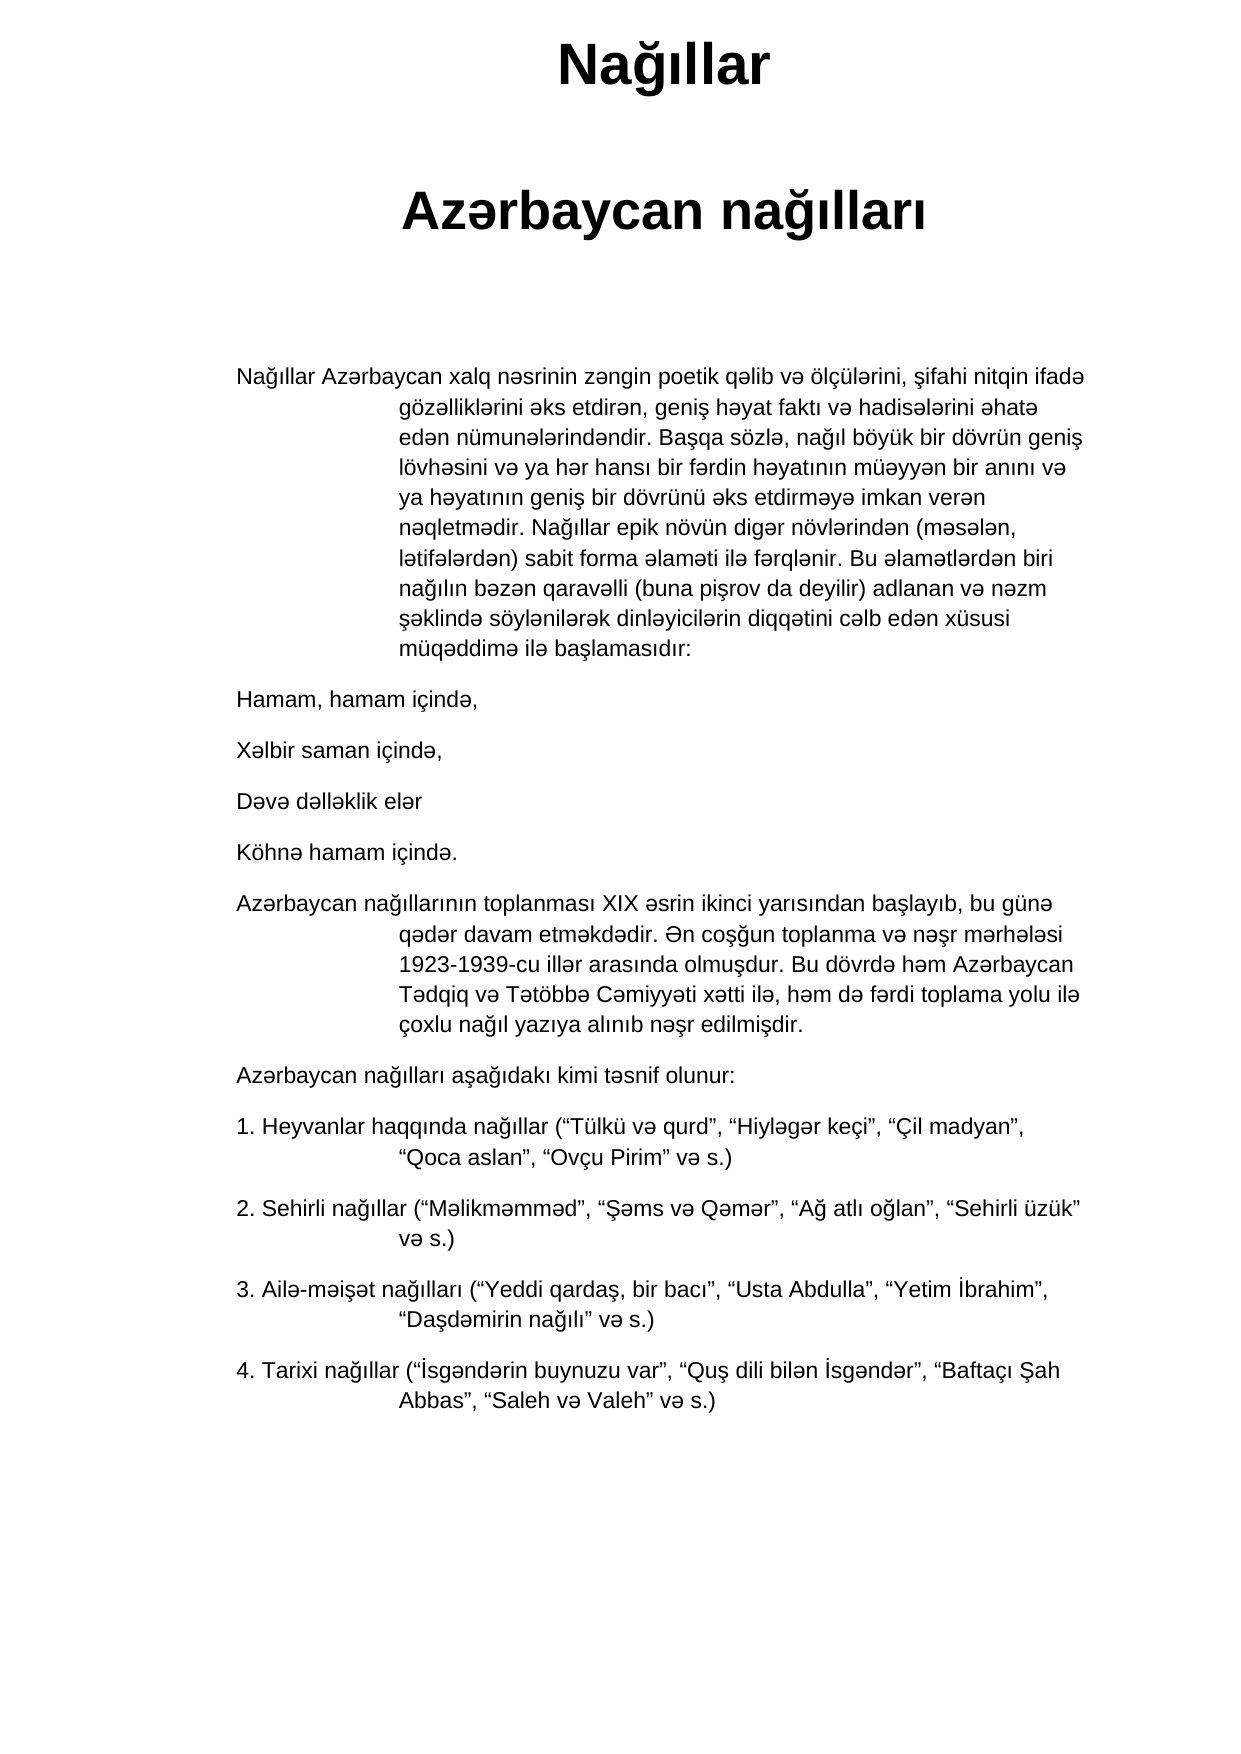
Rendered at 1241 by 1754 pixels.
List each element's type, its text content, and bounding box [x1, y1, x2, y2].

text Hamam, hamam içində, [236, 686, 1093, 713]
text 1. Heyvanlar haqqında nağıllar (“Tülkü və qurd”, “Hiyləgər keçi”, “Çil madyan”, “Qoca aslan”, “Ovçu Pirim” və s.) [236, 1113, 1093, 1170]
text Xəlbir saman içində, [236, 737, 1093, 764]
text Azərbaycan nağılları aşağıdakı kimi təsnif olunur: [236, 1062, 1093, 1089]
text Dəvə dəlləklik elər [236, 788, 1093, 815]
text Azərbaycan nağılları [236, 178, 1093, 241]
text 2. Sehirli nağıllar (“Məlikməmməd”, “Şəms və Qəmər”, “Ağ atlı oğlan”, “Sehirli üzük” və s.) [236, 1194, 1093, 1251]
text 4. Tarixi nağıllar (“İsgəndərin buynuzu var”, “Quş dili bilən İsgəndər”, “Baftaçı Şah Abbas”, “Saleh və Valeh” və s.) [236, 1357, 1093, 1414]
text Nağıllar [236, 29, 1093, 97]
text Azərbaycan nağıllarının toplanması XIX əsrin ikinci yarısından başlayıb, bu günə qədər davam etməkdədir. Ən coşğun toplanma və nəşr mərhələsi 1923-1939-cu illər arasında olmuşdur. Bu dövrdə həm Azərbaycan Tədqiq və Tətöbbə Cəmiyyəti xətti ilə, həm də fərdi toplama yolu ilə çoxlu nağıl yazıya alınıb nəşr edilmişdir. [236, 890, 1093, 1038]
text Köhnə hamam içində. [236, 839, 1093, 866]
text Nağıllar Azərbaycan xalq nəsrinin zəngin poetik qəlib və ölçülərini, şifahi nitqin ifadə gözəlliklərini əks etdirən, geniş həyat faktı və hadisələrini əhatə edən nümunələrindəndir. Başqa sözlə, nağıl böyük bir dövrün geniş lövhəsini və ya hər hansı bir fərdin həyatının müəyyən bir anını və ya həyatının geniş bir dövrünü əks etdirməyə imkan verən nəqletmədir. Nağıllar epik növün digər növlərindən (məsələn, lətifələrdən) sabit forma əlaməti ilə fərqlənir. Bu əlamətlərdən biri nağılın bəzən qaravəlli (buna pişrov da deyilir) adlanan və nəzm şəklində söylənilərək dinləyicilərin diqqətini cəlb edən xüsusi müqəddimə ilə başlamasıdır: [236, 363, 1093, 662]
text 3. Ailə-məişət nağılları (“Yeddi qardaş, bir bacı”, “Usta Abdulla”, “Yetim İbrahim”, “Daşdəmirin nağılı” və s.) [236, 1276, 1093, 1332]
